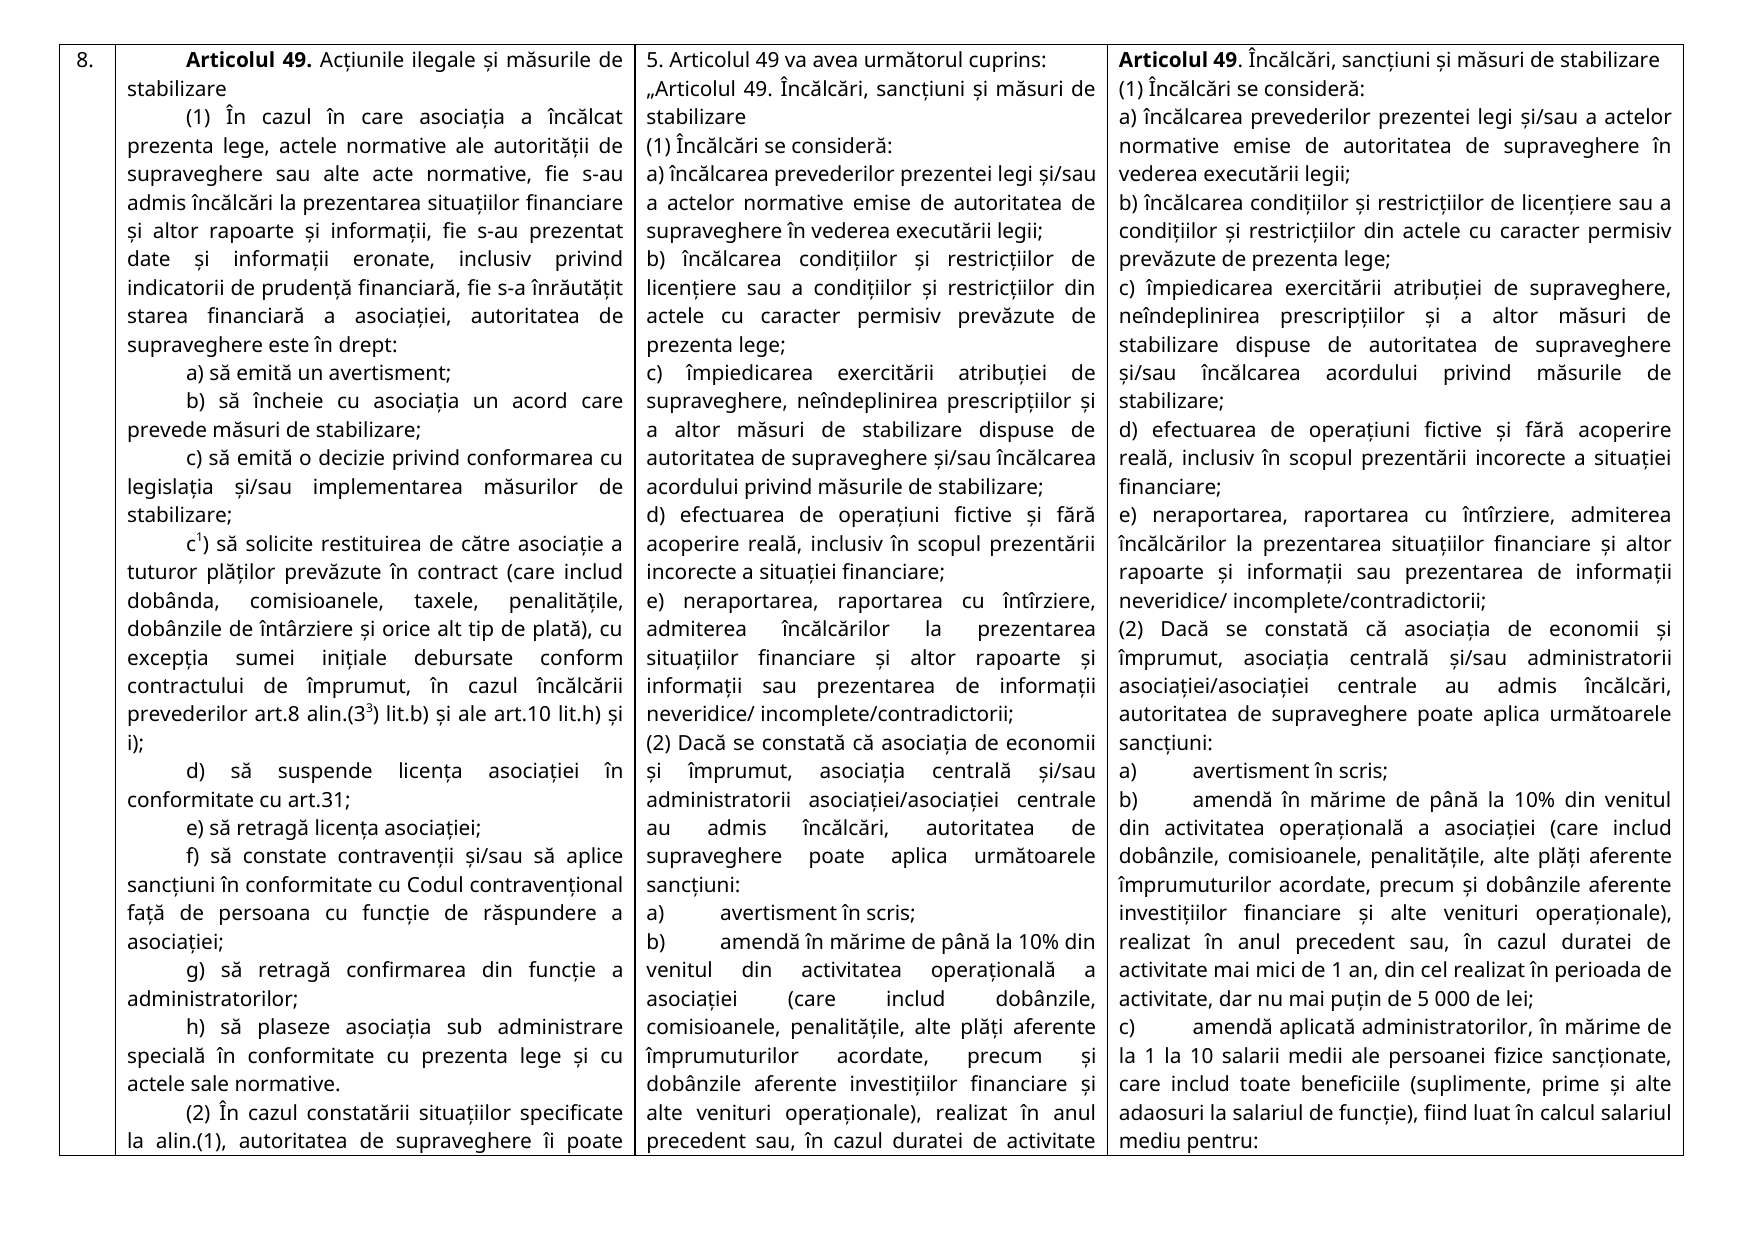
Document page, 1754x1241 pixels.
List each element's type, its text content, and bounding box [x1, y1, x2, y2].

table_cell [636, 45, 1107, 1154]
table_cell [1108, 45, 1683, 1154]
table_cell [60, 45, 115, 1154]
